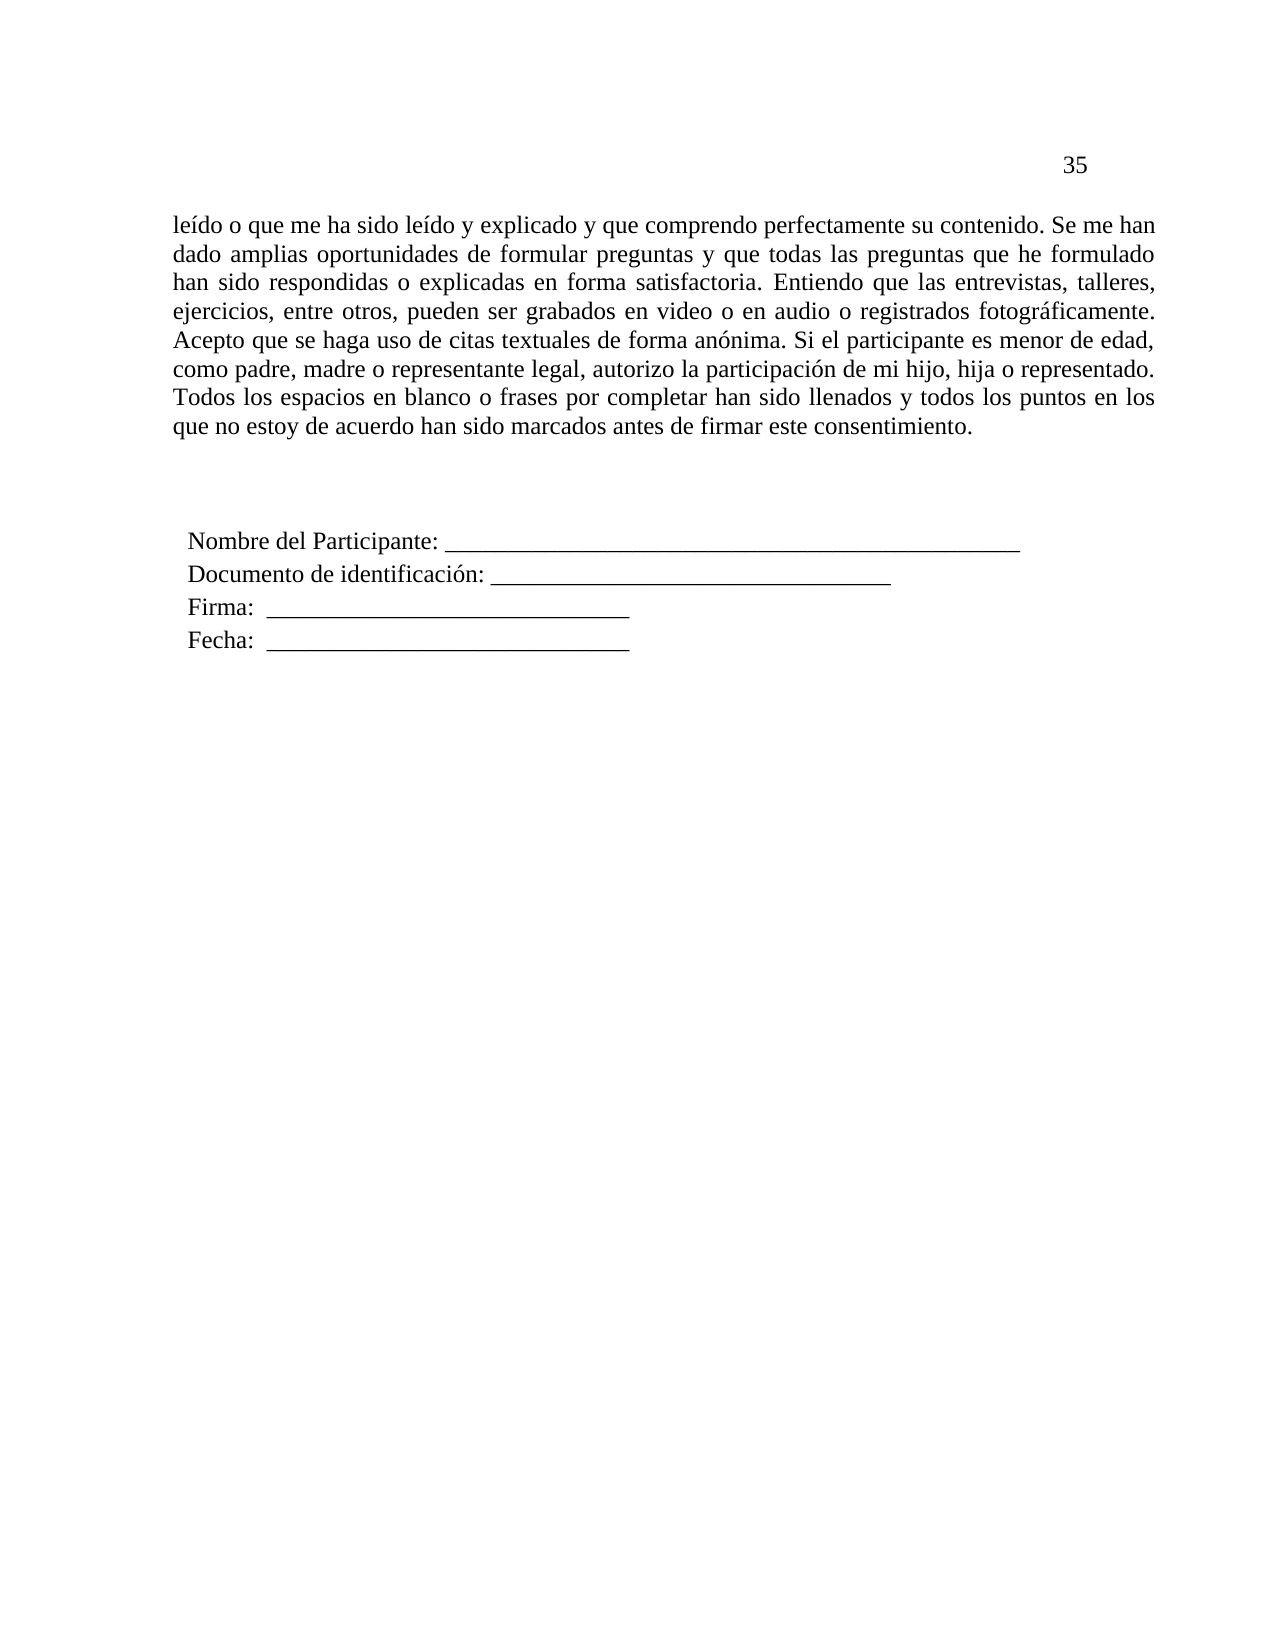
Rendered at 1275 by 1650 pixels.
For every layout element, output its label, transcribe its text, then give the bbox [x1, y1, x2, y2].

text Nombre del Participante: ______________________________________________ [187, 526, 1087, 555]
text Firma: _____________________________ [187, 592, 1087, 621]
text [173, 210, 1156, 440]
text Documento de identificación: ________________________________ [187, 559, 1087, 588]
text Fecha: _____________________________ [187, 625, 1087, 654]
